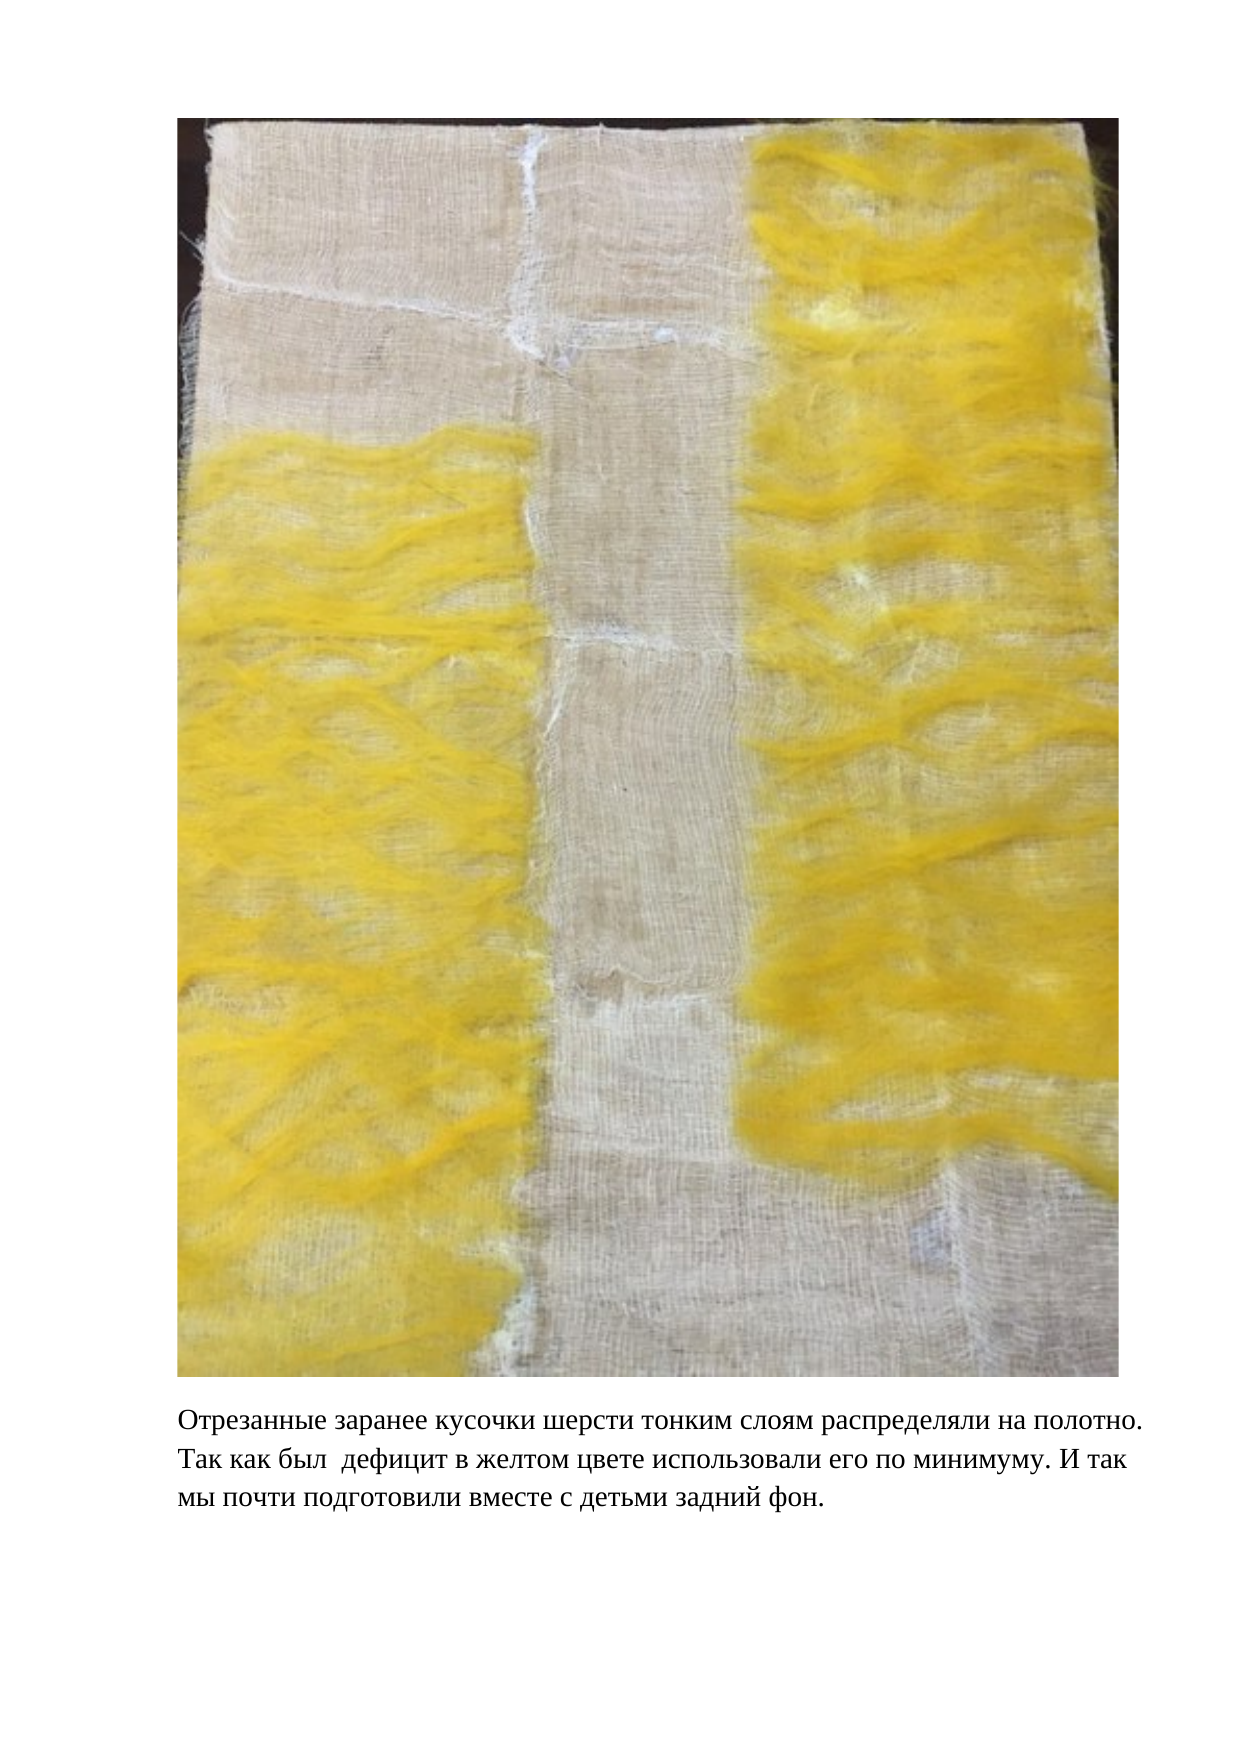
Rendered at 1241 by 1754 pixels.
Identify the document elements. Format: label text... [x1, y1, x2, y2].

text Отрезанные заранее кусочки шерсти тонким слоям распределяли на полотно. Так как был дефицит в желтом цвете использовали его по минимуму. И так мы почти подготовили вместе с детьми задний фон. [177, 1402, 1152, 1513]
picture [177, 118, 1119, 1377]
